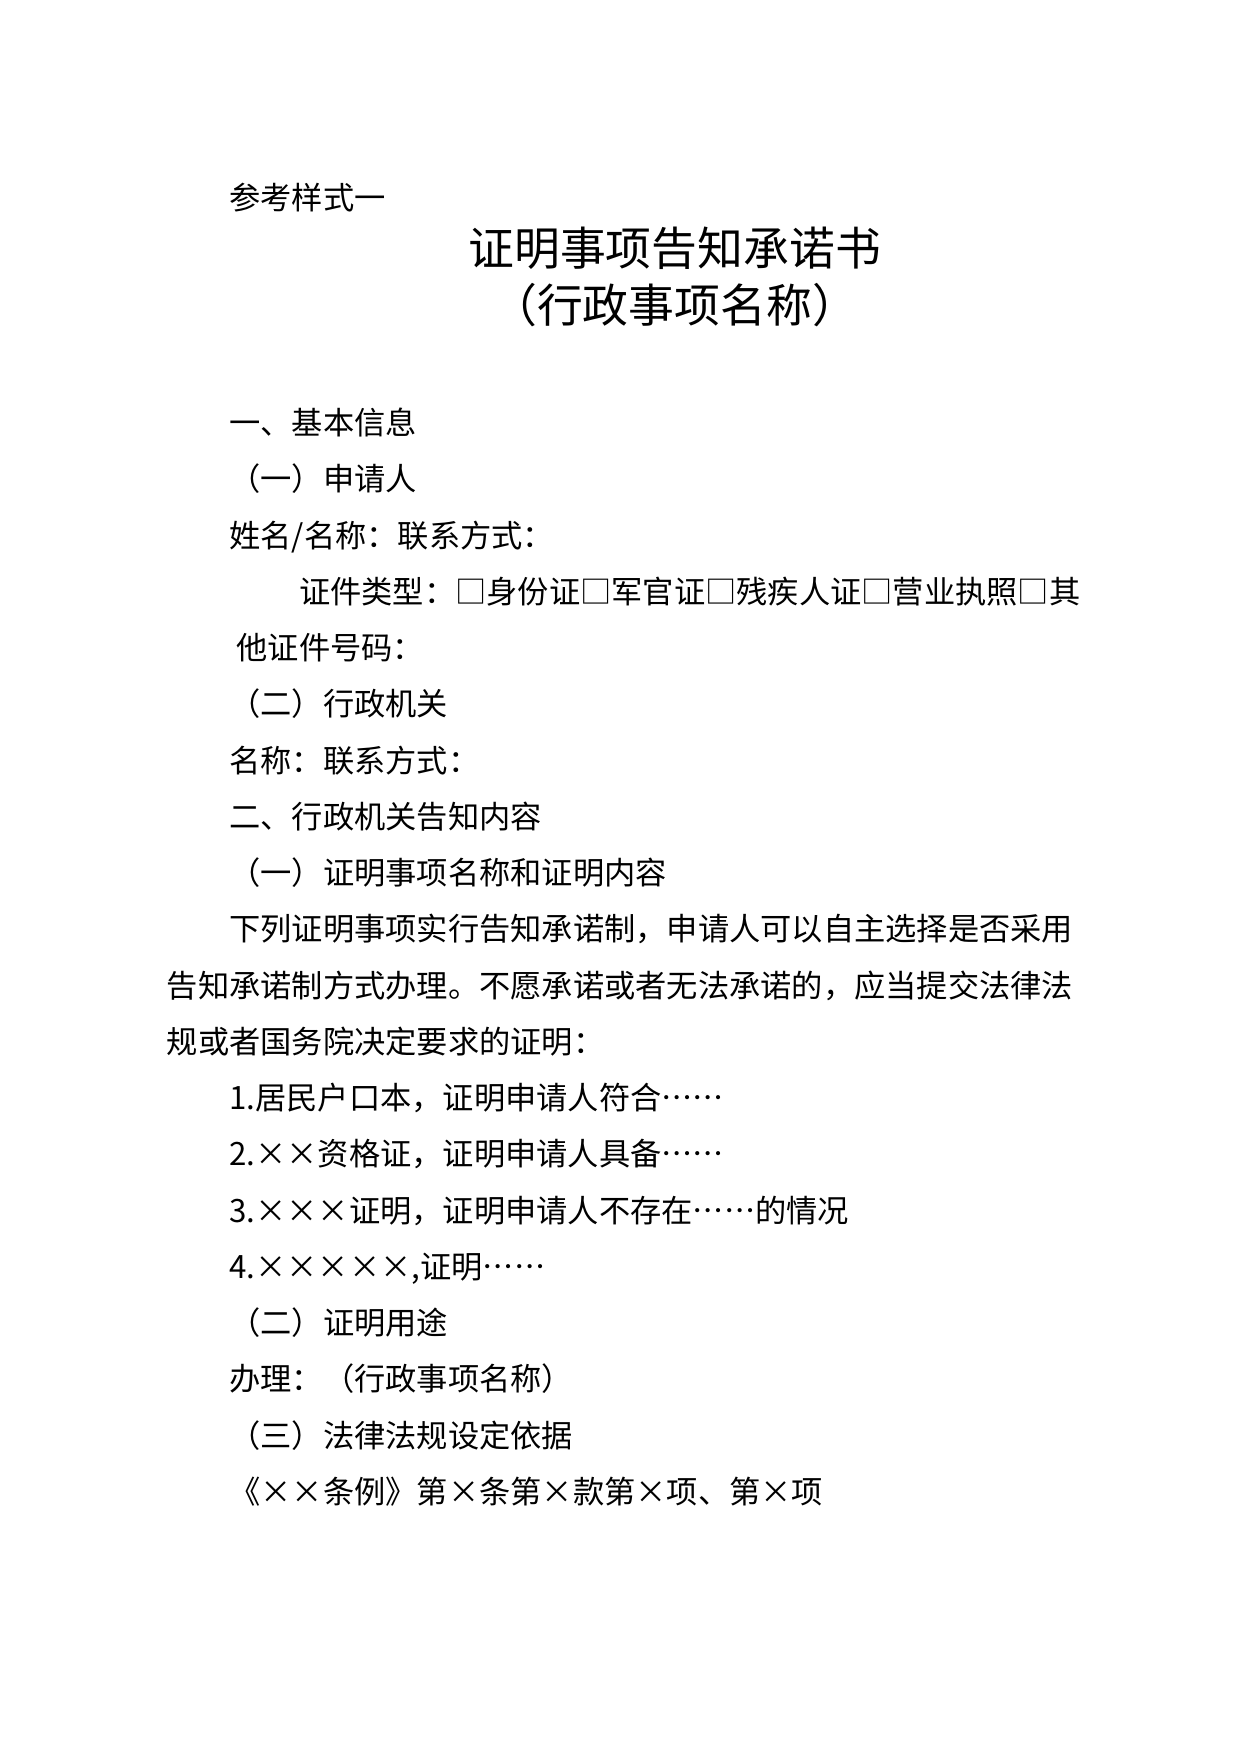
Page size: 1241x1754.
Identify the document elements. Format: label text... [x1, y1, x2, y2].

text 2.××资格证，证明申请人具备…… [167, 1121, 1090, 1177]
text 证明事项告知承诺书 [167, 221, 1090, 277]
text 证件类型：□身份证□军官证□残疾人证□营业执照□其他证件号码： [236, 558, 1090, 671]
text 一、基本信息 [167, 389, 1090, 446]
text （一）证明事项名称和证明内容 [167, 839, 1090, 896]
text （一）申请人 [167, 446, 1090, 502]
text （二）行政机关 [167, 671, 1090, 727]
text 二、行政机关告知内容 [167, 783, 1090, 839]
text 1.居民户口本，证明申请人符合…… [167, 1064, 1090, 1121]
text （二）证明用途 [167, 1289, 1090, 1346]
text （三）法律法规设定依据 [167, 1402, 1090, 1458]
text 参考样式一 [167, 164, 1090, 221]
text 名称：联系方式： [167, 727, 1090, 783]
text 下列证明事项实行告知承诺制，申请人可以自主选择是否采用告知承诺制方式办理。不愿承诺或者无法承诺的，应当提交法律法规或者国务院决定要求的证明： [167, 896, 1090, 1064]
text 姓名/名称：联系方式： [167, 502, 1090, 558]
text 3.×××证明，证明申请人不存在……的情况 [167, 1177, 1090, 1233]
text 《××条例》第×条第×款第×项、第×项 [167, 1458, 1090, 1514]
text （行政事项名称） [167, 277, 1090, 333]
text 办理：（行政事项名称） [167, 1346, 1090, 1402]
text 4.×××××,证明…… [167, 1233, 1090, 1289]
